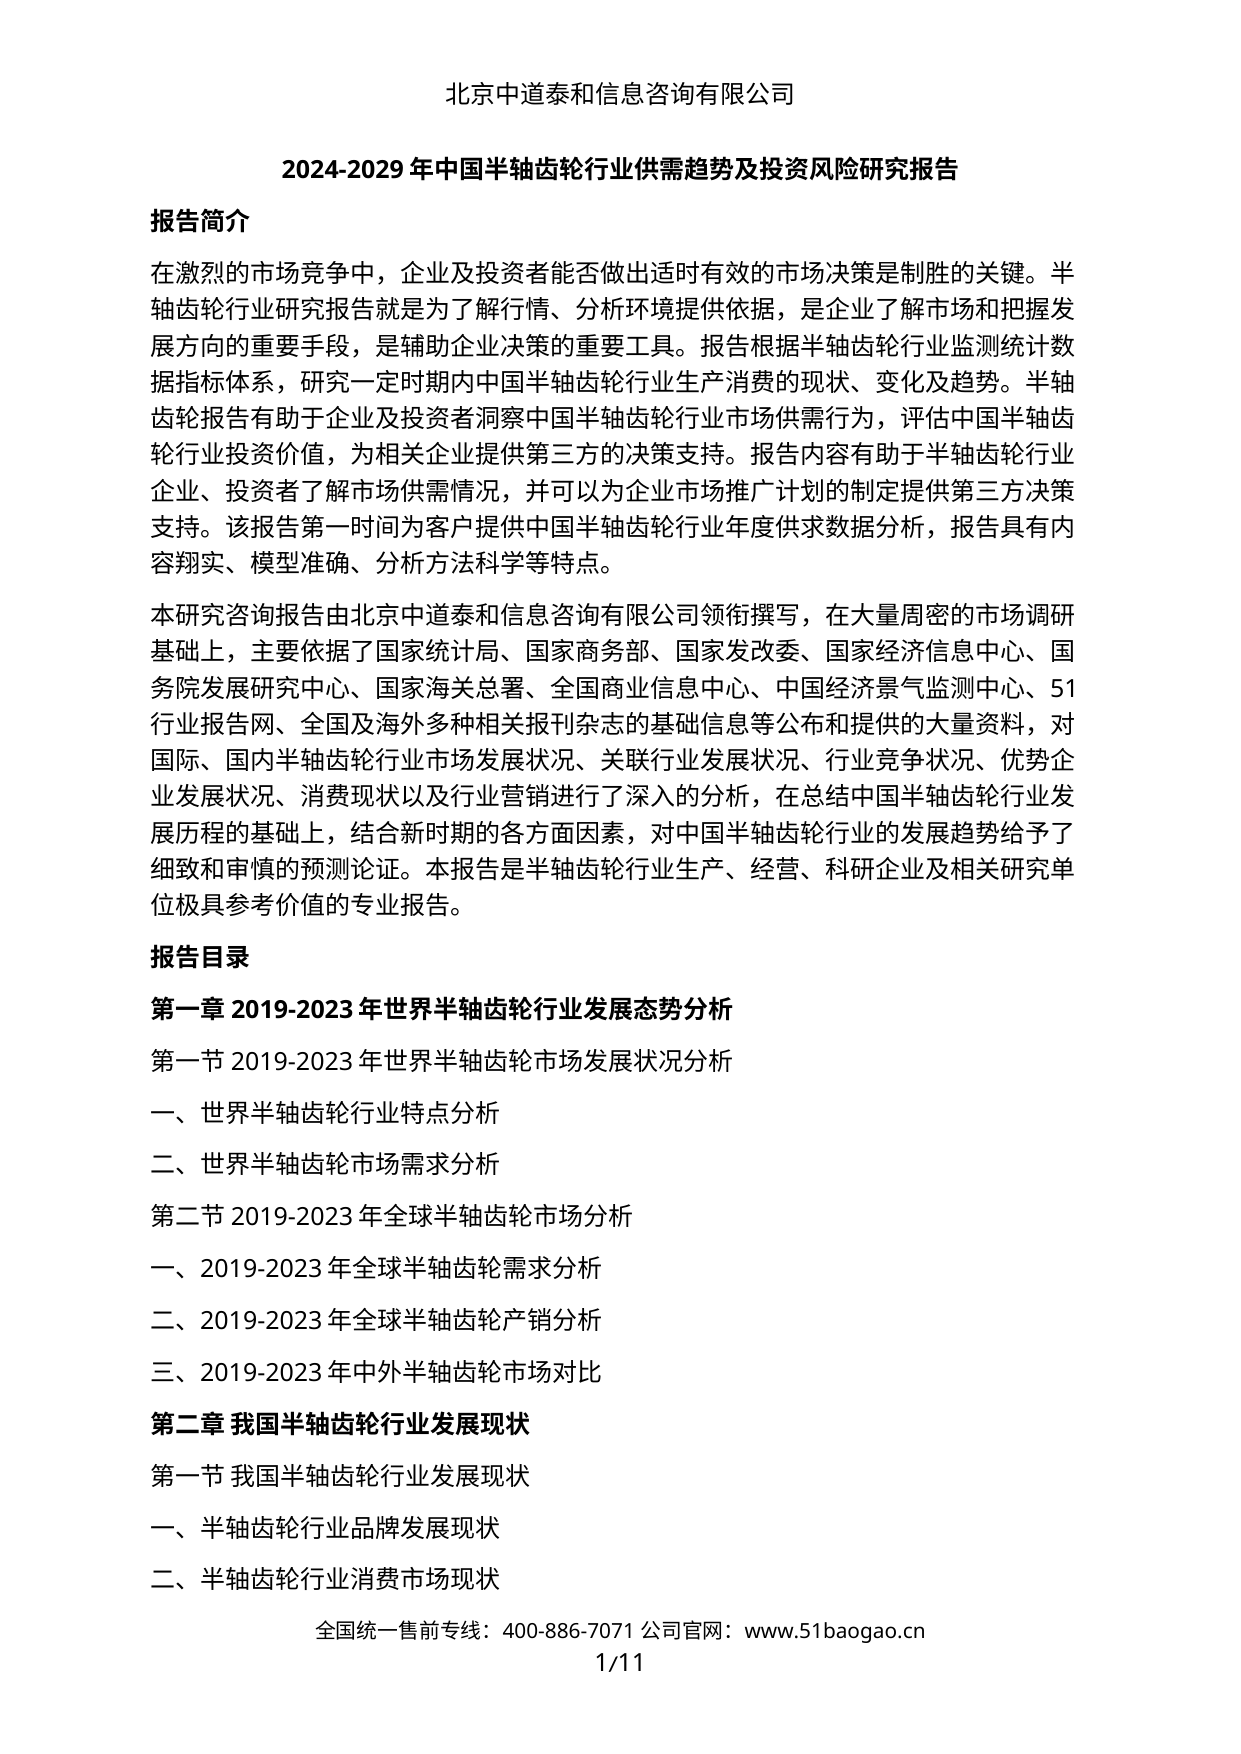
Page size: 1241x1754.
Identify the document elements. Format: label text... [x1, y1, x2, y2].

text 第二节 2019-2023年全球半轴齿轮市场分析 [150, 1197, 1090, 1233]
text 一、世界半轴齿轮行业特点分析 [150, 1093, 1090, 1129]
text 第二章 我国半轴齿轮行业发展现状 [150, 1404, 1090, 1441]
text 本研究咨询报告由北京中道泰和信息咨询有限公司领衔撰写，在大量周密的市场调研基础上，主要依据了国家统计局、国家商务部、国家发改委、国家经济信息中心、国务院发展研究中心、国家海关总署、全国商业信息中心、中国经济景气监测中心、51行业报告网、全国及海外多种相关报刊杂志的基础信息等公布和提供的大量资料，对国际、国内半轴齿轮行业市场发展状况、关联行业发展状况、行业竞争状况、优势企业发展状况、消费现状以及行业营销进行了深入的分析，在总结中国半轴齿轮行业发展历程的基础上，结合新时期的各方面因素，对中国半轴齿轮行业的发展趋势给予了细致和审慎的预测论证。本报告是半轴齿轮行业生产、经营、科研企业及相关研究单位极具参考价值的专业报告。 [150, 596, 1090, 922]
text 报告目录 [150, 937, 1090, 974]
text 在激烈的市场竞争中，企业及投资者能否做出适时有效的市场决策是制胜的关键。半轴齿轮行业研究报告就是为了解行情、分析环境提供依据，是企业了解市场和把握发展方向的重要手段，是辅助企业决策的重要工具。报告根据半轴齿轮行业监测统计数据指标体系，研究一定时期内中国半轴齿轮行业生产消费的现状、变化及趋势。半轴齿轮报告有助于企业及投资者洞察中国半轴齿轮行业市场供需行为，评估中国半轴齿轮行业投资价值，为相关企业提供第三方的决策支持。报告内容有助于半轴齿轮行业企业、投资者了解市场供需情况，并可以为企业市场推广计划的制定提供第三方决策支持。该报告第一时间为客户提供中国半轴齿轮行业年度供求数据分析，报告具有内容翔实、模型准确、分析方法科学等特点。 [150, 254, 1090, 580]
text 2024-2029年中国半轴齿轮行业供需趋势及投资风险研究报告 [150, 150, 1090, 186]
text 三、2019-2023年中外半轴齿轮市场对比 [150, 1352, 1090, 1389]
text 二、世界半轴齿轮市场需求分析 [150, 1145, 1090, 1181]
text 第一节 2019-2023年世界半轴齿轮市场发展状况分析 [150, 1041, 1090, 1077]
text 第一章 2019-2023年世界半轴齿轮行业发展态势分析 [150, 989, 1090, 1026]
text 一、2019-2023年全球半轴齿轮需求分析 [150, 1249, 1090, 1285]
text 报告简介 [150, 202, 1090, 238]
text 第一节 我国半轴齿轮行业发展现状 [150, 1456, 1090, 1492]
text 二、2019-2023年全球半轴齿轮产销分析 [150, 1301, 1090, 1337]
text 一、半轴齿轮行业品牌发展现状 [150, 1508, 1090, 1544]
text 二、半轴齿轮行业消费市场现状 [150, 1560, 1090, 1596]
